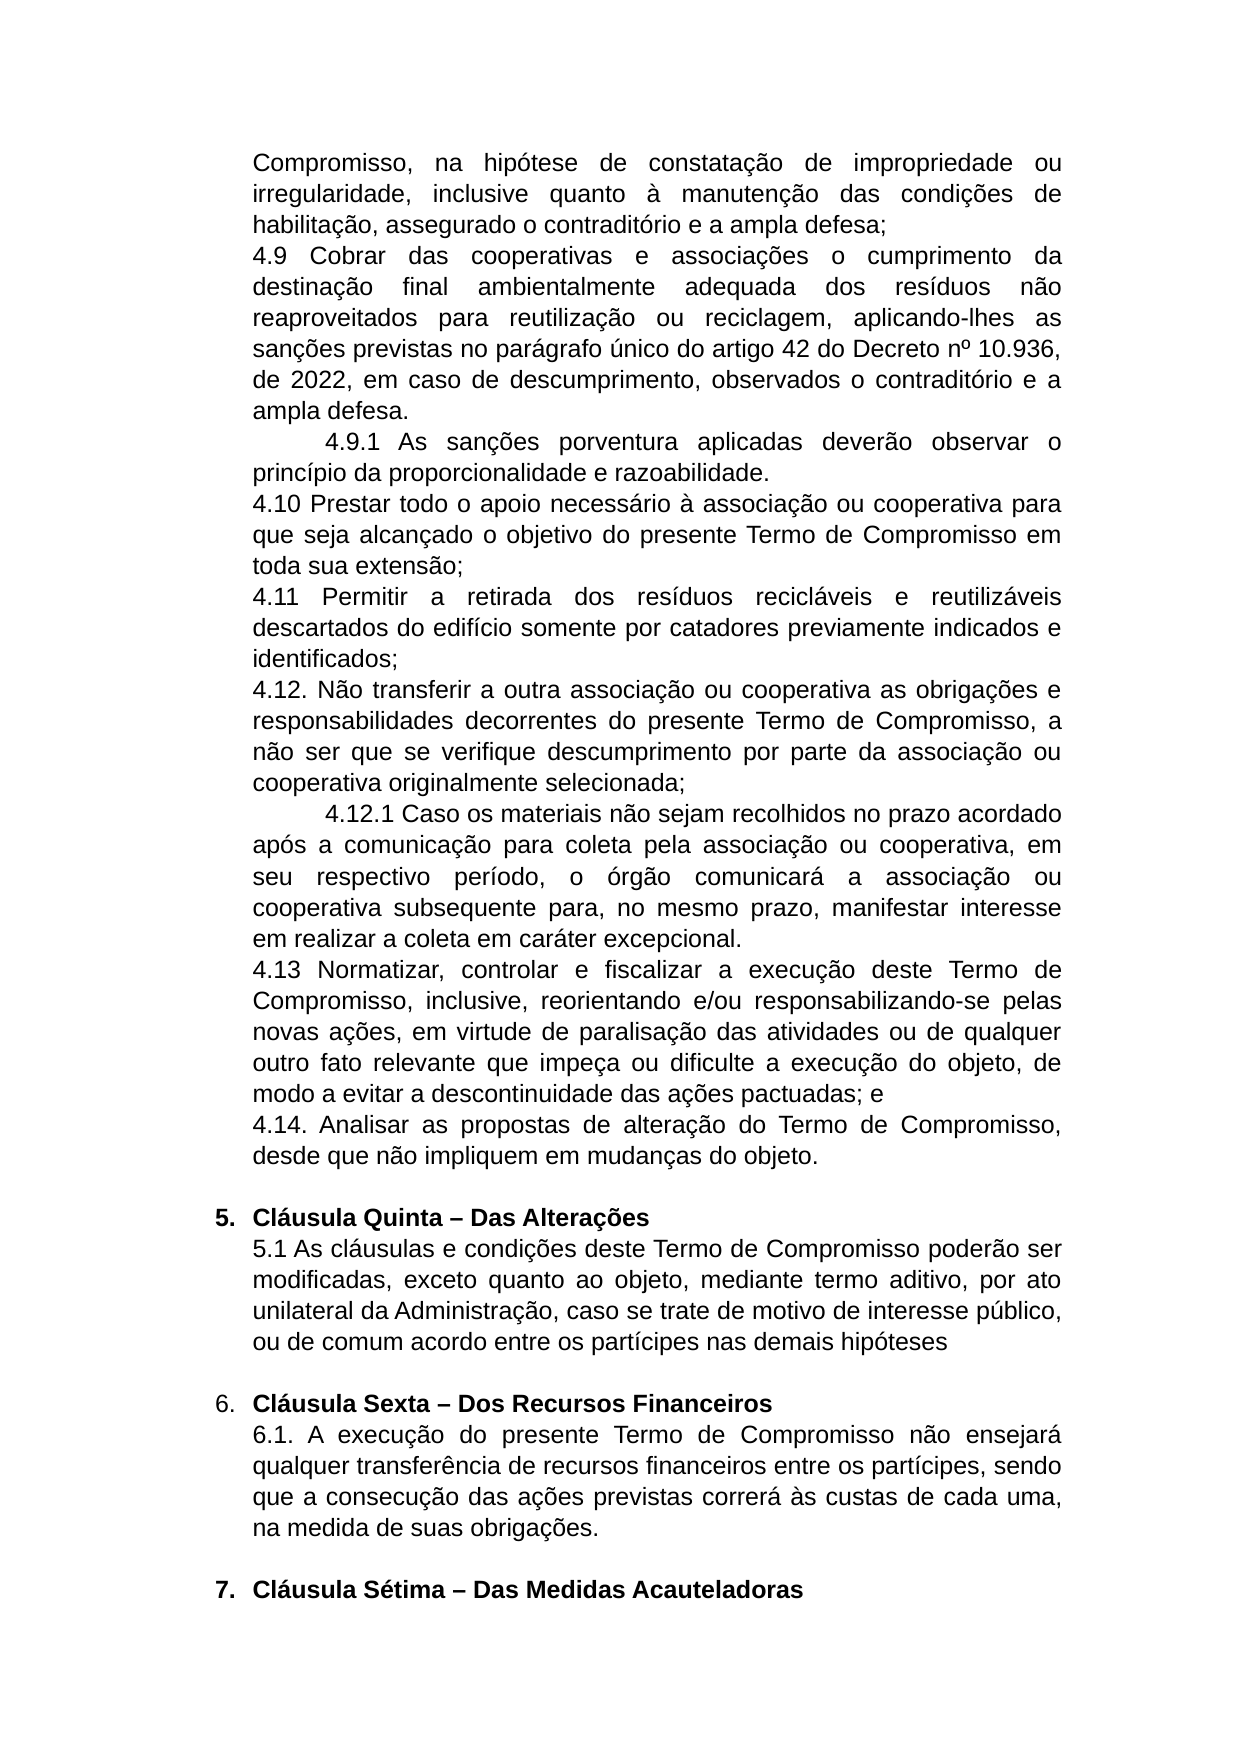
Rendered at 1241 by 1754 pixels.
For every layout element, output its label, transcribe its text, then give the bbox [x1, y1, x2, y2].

list 5.1 As cláusulas e condições deste Termo de Compromisso poderão ser modificadas, exceto quanto ao objeto, mediante termo aditivo, por ato unilateral da Administração, caso se trate de motivo de interesse público, ou de comum acordo entre os partícipes nas demais hipóteses [252, 1234, 1063, 1356]
list 4.9.1 As sanções porventura aplicadas deverão observar o princípio da proporcionalidade e razoabilidade. [252, 427, 1063, 487]
list Cláusula Quinta – Das Alterações [215, 1203, 1063, 1232]
list Cláusula Sétima – Das Medidas Acauteladoras [215, 1576, 1063, 1604]
list Cláusula Sexta – Dos Recursos Financeiros [215, 1389, 1063, 1418]
list 4.11 Permitir a retirada dos resíduos recicláveis e reutilizáveis descartados do edifício somente por catadores previamente indicados e identificados; [252, 582, 1063, 673]
list 4.13 Normatizar, controlar e fiscalizar a execução deste Termo de Compromisso, inclusive, reorientando e/ou responsabilizando-se pelas novas ações, em virtude de paralisação das atividades ou de qualquer outro fato relevante que impeça ou dificulte a execução do objeto, de modo a evitar a descontinuidade das ações pactuadas; e [252, 955, 1063, 1108]
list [252, 148, 1063, 238]
list 6.1. A execução do presente Termo de Compromisso não ensejará qualquer transferência de recursos financeiros entre os partícipes, sendo que a consecução das ações previstas correrá às custas de cada uma, na medida de suas obrigações. [252, 1420, 1063, 1542]
list 4.12.1 Caso os materiais não sejam recolhidos no prazo acordado após a comunicação para coleta pela associação ou cooperativa, em seu respectivo período, o órgão comunicará a associação ou cooperativa subsequente para, no mesmo prazo, manifestar interesse em realizar a coleta em caráter excepcional. [252, 799, 1063, 952]
list 4.9 Cobrar das cooperativas e associações o cumprimento da destinação final ambientalmente adequada dos resíduos não reaproveitados para reutilização ou reciclagem, aplicando-lhes as sanções previstas no parágrafo único do artigo 42 do Decreto nº 10.936, de 2022, em caso de descumprimento, observados o contraditório e a ampla defesa. [252, 241, 1063, 425]
list 4.14. Analisar as propostas de alteração do Termo de Compromisso, desde que não impliquem em mudanças do objeto. [252, 1110, 1063, 1170]
list 4.10 Prestar todo o apoio necessário à associação ou cooperativa para que seja alcançado o objetivo do presente Termo de Compromisso em toda sua extensão; [252, 489, 1063, 580]
list 4.12. Não transferir a outra associação ou cooperativa as obrigações e responsabilidades decorrentes do presente Termo de Compromisso, a não ser que se verifique descumprimento por parte da associação ou cooperativa originalmente selecionada; [252, 675, 1063, 797]
